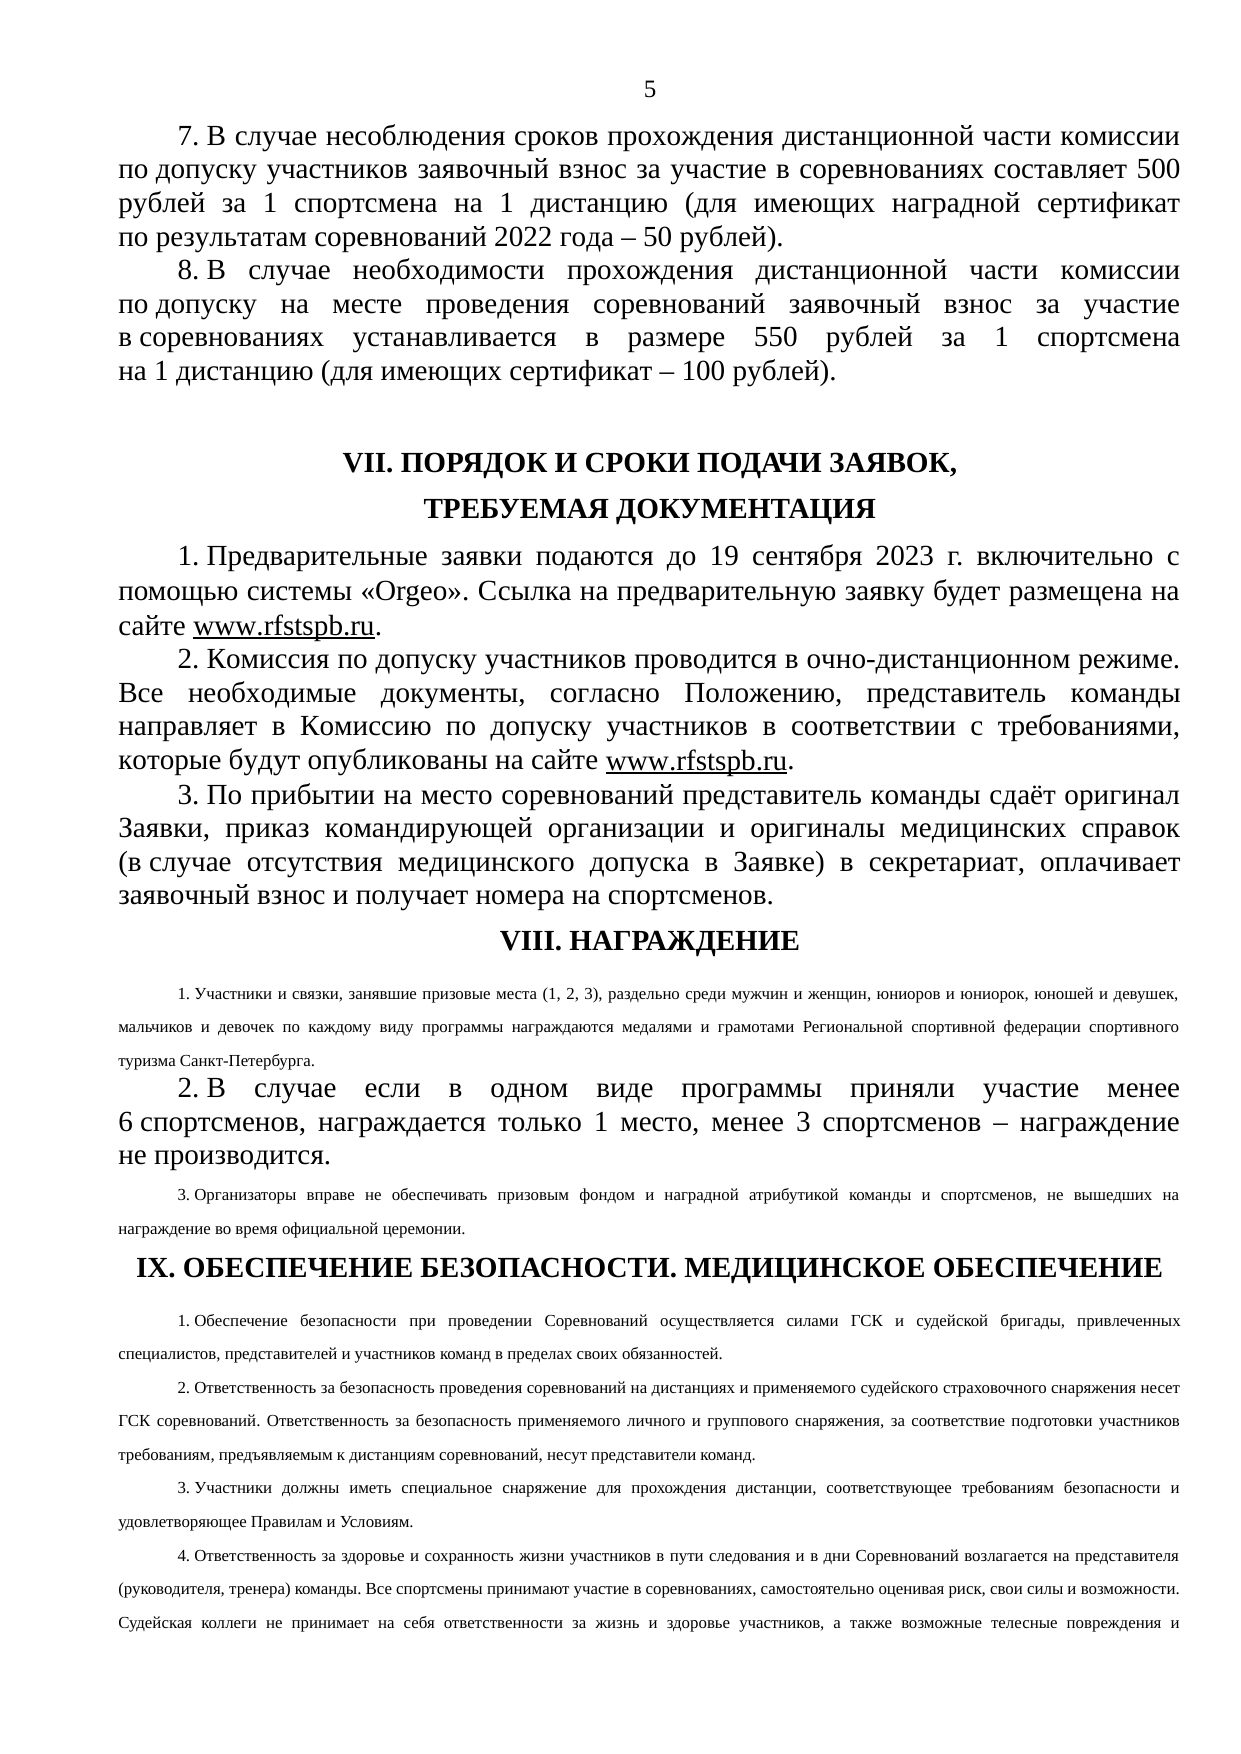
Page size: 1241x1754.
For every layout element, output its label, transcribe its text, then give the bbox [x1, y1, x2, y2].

text 2. Комиссия по допуску участников проводится в очно-дистанционном режиме. Все необходимые документы, согласно Положению, представитель команды направляет в Комиссию по допуску участников в соответствии с требованиями, которые будут опубликованы на сайте www.rfstspb.ru. [118, 641, 1181, 777]
text VIII. НАГРАЖДЕНИЕ [118, 923, 1181, 957]
text 2. В случае если в одном виде программы приняли участие менее 6 спортсменов, награждается только 1 место, менее 3 спортсменов – награждение не производится. [118, 1070, 1181, 1171]
text VII. ПОРЯДОК И СРОКИ ПОДАЧИ ЗАЯВОК, [118, 445, 1181, 478]
text 1. Участники и связки, занявшие призовые места (1, 2, 3), раздельно среди мужчин и женщин, юниоров и юниорок, юношей и девушек, мальчиков и девочек по каждому виду программы награждаются медалями и грамотами Региональной спортивной федерации спортивного туризма Санкт-Петербурга. [118, 969, 1181, 1070]
text 2. Ответственность за безопасность проведения соревнований на дистанциях и применяемого судейского страховочного снаряжения несет ГСК соревнований. Ответственность за безопасность применяемого личного и группового снаряжения, за соответствие подготовки участников требованиям, предъявляемым к дистанциям соревнований, несут представители команд. [118, 1363, 1181, 1464]
text 3. Участники должны иметь специальное снаряжение для прохождения дистанции, соответствующее требованиям безопасности и удовлетворяющее Правилам и Условиям. [118, 1464, 1181, 1531]
text 3. По прибытии на место соревнований представитель команды сдаёт оригинал Заявки, приказ командирующей организации и оригиналы медицинских справок (в случае отсутствия медицинского допуска в Заявке) в секретариат, оплачивает заявочный взнос и получает номера на спортсменов. [118, 777, 1181, 911]
text 1. Обеспечение безопасности при проведении Соревнований осуществляется силами ГСК и судейской бригады, привлеченных специалистов, представителей и участников команд в пределах своих обязанностей. [118, 1296, 1181, 1363]
text ТРЕБУЕМАЯ ДОКУМЕНТАЦИЯ [118, 491, 1181, 524]
text 1. Предварительные заявки подаются до 19 сентября 2023 г. включительно с помощью системы «Orgeo». Ссылка на предварительную заявку будет размещена на сайте www.rfstspb.ru. [118, 537, 1181, 641]
text IX. ОБЕСПЕЧЕНИЕ БЕЗОПАСНОСТИ. МЕДИЦИНСКОЕ ОБЕСПЕЧЕНИЕ [118, 1250, 1181, 1284]
text 3. Организаторы вправе не обеспечивать призовым фондом и наградной атрибутикой команды и спортсменов, не вышедших на награждение во время официальной церемонии. [118, 1171, 1181, 1238]
text 8. В случае необходимости прохождения дистанционной части комиссии по допуску на месте проведения соревнований заявочный взнос за участие в соревнованиях устанавливается в размере 550 рублей за 1 спортсмена на 1 дистанцию (для имеющих сертификат – 100 рублей). [118, 252, 1181, 386]
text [118, 1531, 1181, 1632]
text 7. В случае несоблюдения сроков прохождения дистанционной части комиссии по допуску участников заявочный взнос за участие в соревнованиях составляет 500 рублей за 1 спортсмена на 1 дистанцию (для имеющих наградной сертификат по результатам соревнований 2022 года – 50 рублей). [118, 118, 1181, 252]
